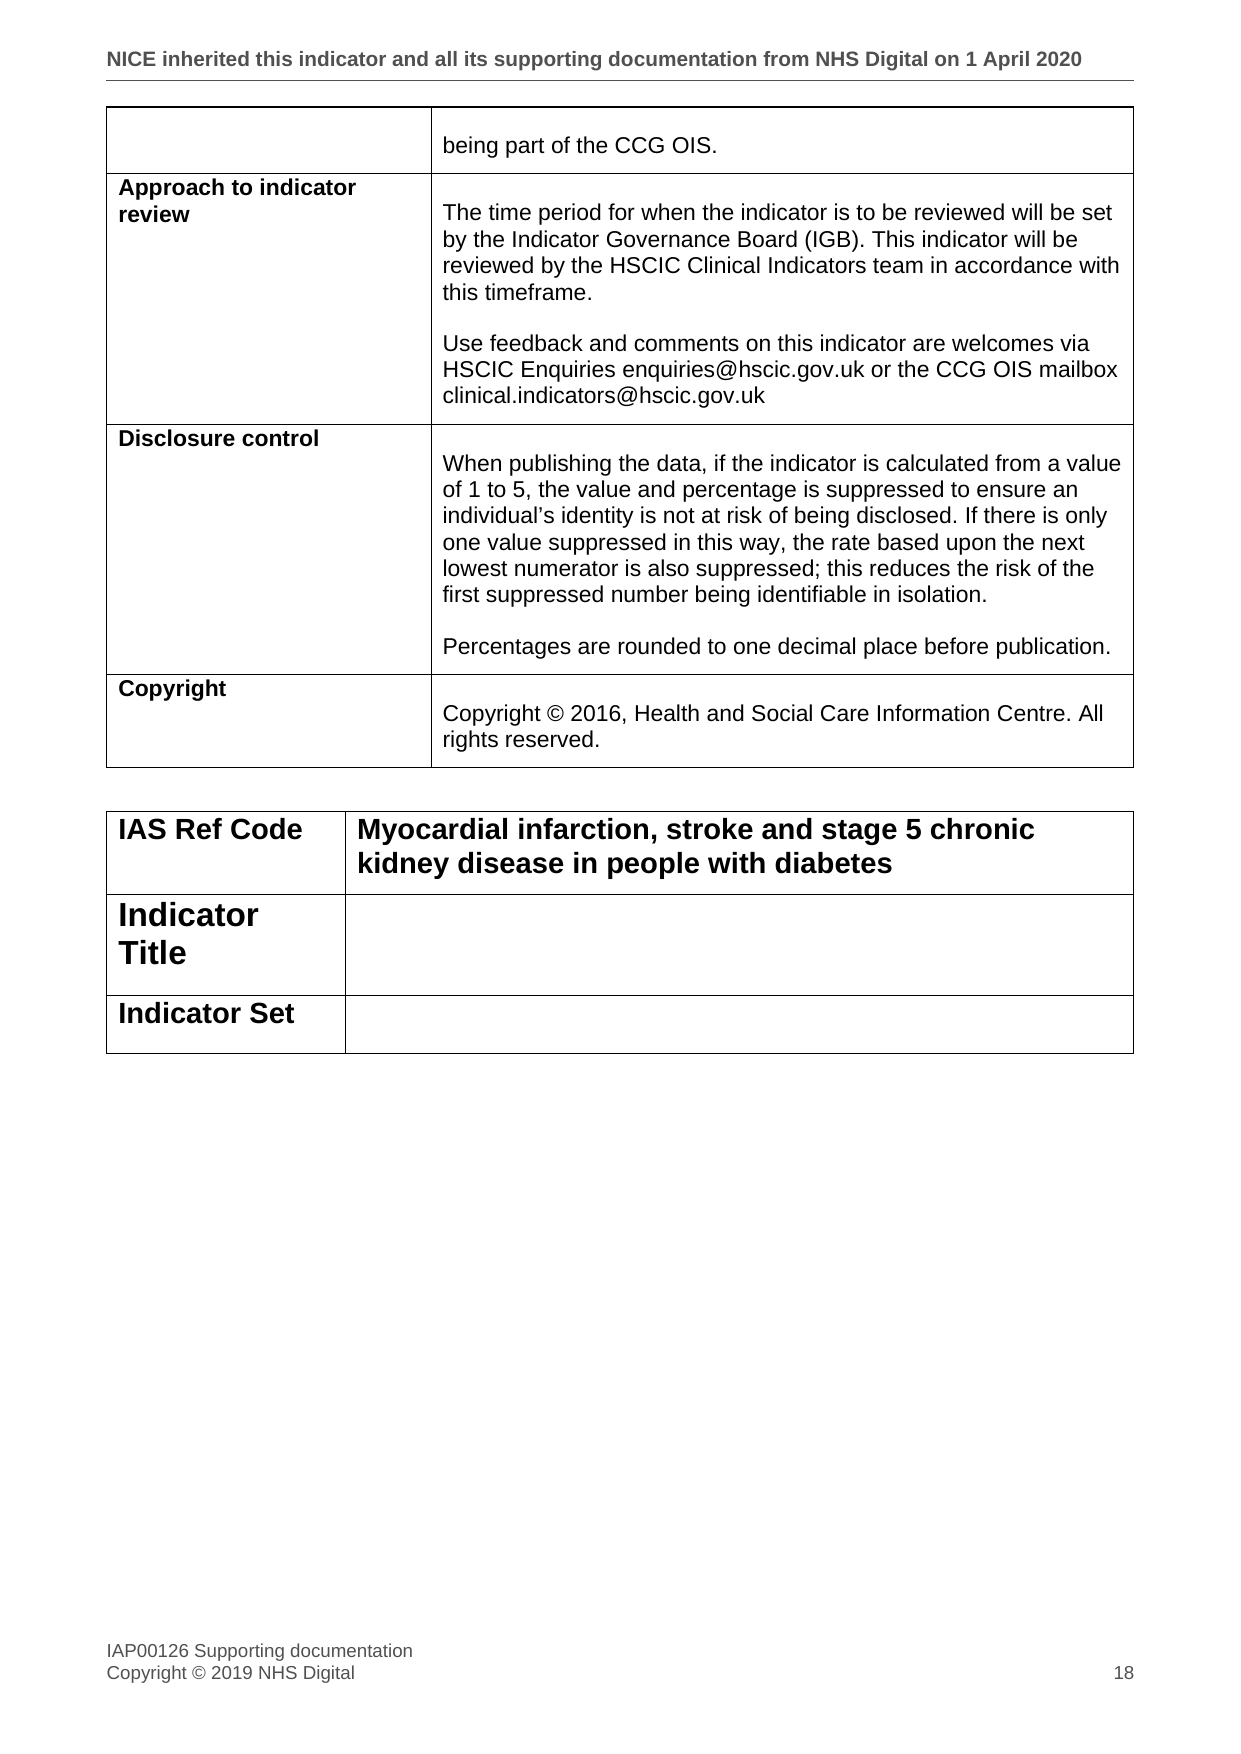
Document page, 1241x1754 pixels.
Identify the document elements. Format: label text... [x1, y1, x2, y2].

table_cell Indicator Set [107, 996, 345, 1052]
table_cell When publishing the data, if the indicator is calculated from a value of 1 to 5, the value and percentage is suppressed to ensure an individual’s identity is not at risk of being disclosed. If there is only one value suppressed in this way, the rate based upon the next lowest numerator is also suppressed; this reduces the risk of the first suppressed number being identifiable in isolation. Percentages are rounded to one decimal place before publication. [432, 425, 1133, 673]
table_header Myocardial infarction, stroke and stage 5 chronic kidney disease in people with diabetes [346, 812, 1133, 894]
table_cell [346, 895, 1133, 995]
table_cell Approach to indicator review [107, 174, 431, 423]
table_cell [107, 108, 431, 173]
table_cell Indicator Title [107, 895, 345, 995]
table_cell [432, 108, 1133, 173]
table_cell Disclosure control [107, 425, 431, 673]
table_cell Copyright [107, 675, 431, 767]
table_header IAS Ref Code [107, 812, 345, 894]
table_cell [346, 996, 1133, 1052]
table_cell Copyright © 2016, Health and Social Care Information Centre. All rights reserved. [432, 675, 1133, 767]
table_cell The time period for when the indicator is to be reviewed will be set by the Indicator Governance Board (IGB). This indicator will be reviewed by the HSCIC Clinical Indicators team in accordance with this timeframe. Use feedback and comments on this indicator are welcomes via HSCIC Enquiries enquiries@hscic.gov.uk or the CCG OIS mailbox clinical.indicators@hscic.gov.uk [432, 174, 1133, 423]
